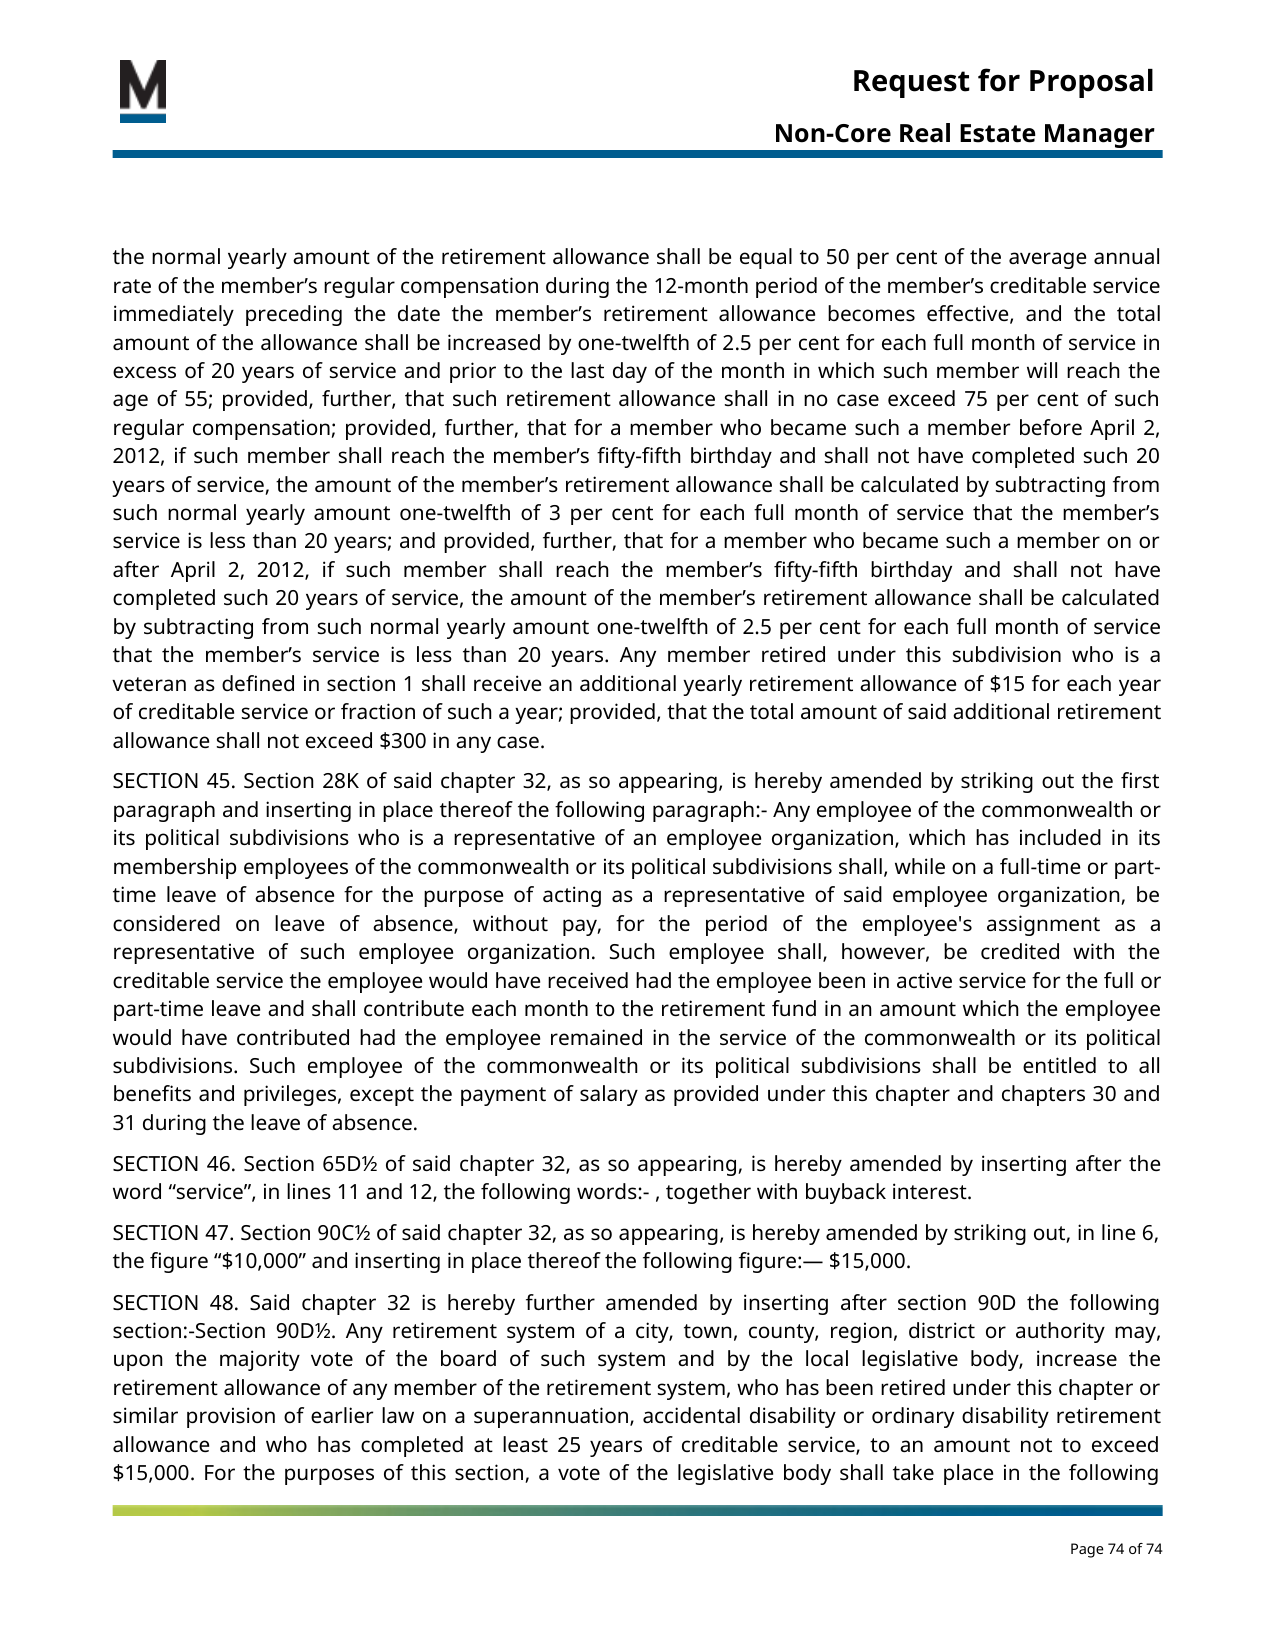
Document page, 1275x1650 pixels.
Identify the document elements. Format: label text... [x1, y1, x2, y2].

text SECTION 46. Section 65D½ of said chapter 32, as so appearing, is hereby amended by inserting after the word “service”, in lines 11 and 12, the following words:- , together with buyback interest. [112, 1149, 1162, 1206]
picture [1062, 1512, 1094, 1516]
text SECTION 47. Section 90C½ of said chapter 32, as so appearing, is hereby amended by striking out, in line 6, the figure “$10,000” and inserting in place thereof the following figure:— $15,000. [112, 1218, 1162, 1275]
picture [112, 1505, 1163, 1516]
text SECTION 45. Section 28K of said chapter 32, as so appearing, is hereby amended by striking out the first paragraph and inserting in place thereof the following paragraph:- Any employee of the commonwealth or its political subdivisions who is a representative of an employee organization, which has included in its membership employees of the commonwealth or its political subdivisions shall, while on a full-time or part-time leave of absence for the purpose of acting as a representative of said employee organization, be considered on leave of absence, without pay, for the period of the employee's assignment as a representative of such employee organization. Such employee shall, however, be credited with the creditable service the employee would have received had the employee been in active service for the full or part-time leave and shall contribute each month to the retirement fund in an amount which the employee would have contributed had the employee remained in the service of the commonwealth or its political subdivisions. Such employee of the commonwealth or its political subdivisions shall be entitled to all benefits and privileges, except the payment of salary as provided under this chapter and chapters 30 and 31 during the leave of absence. [112, 767, 1162, 1136]
